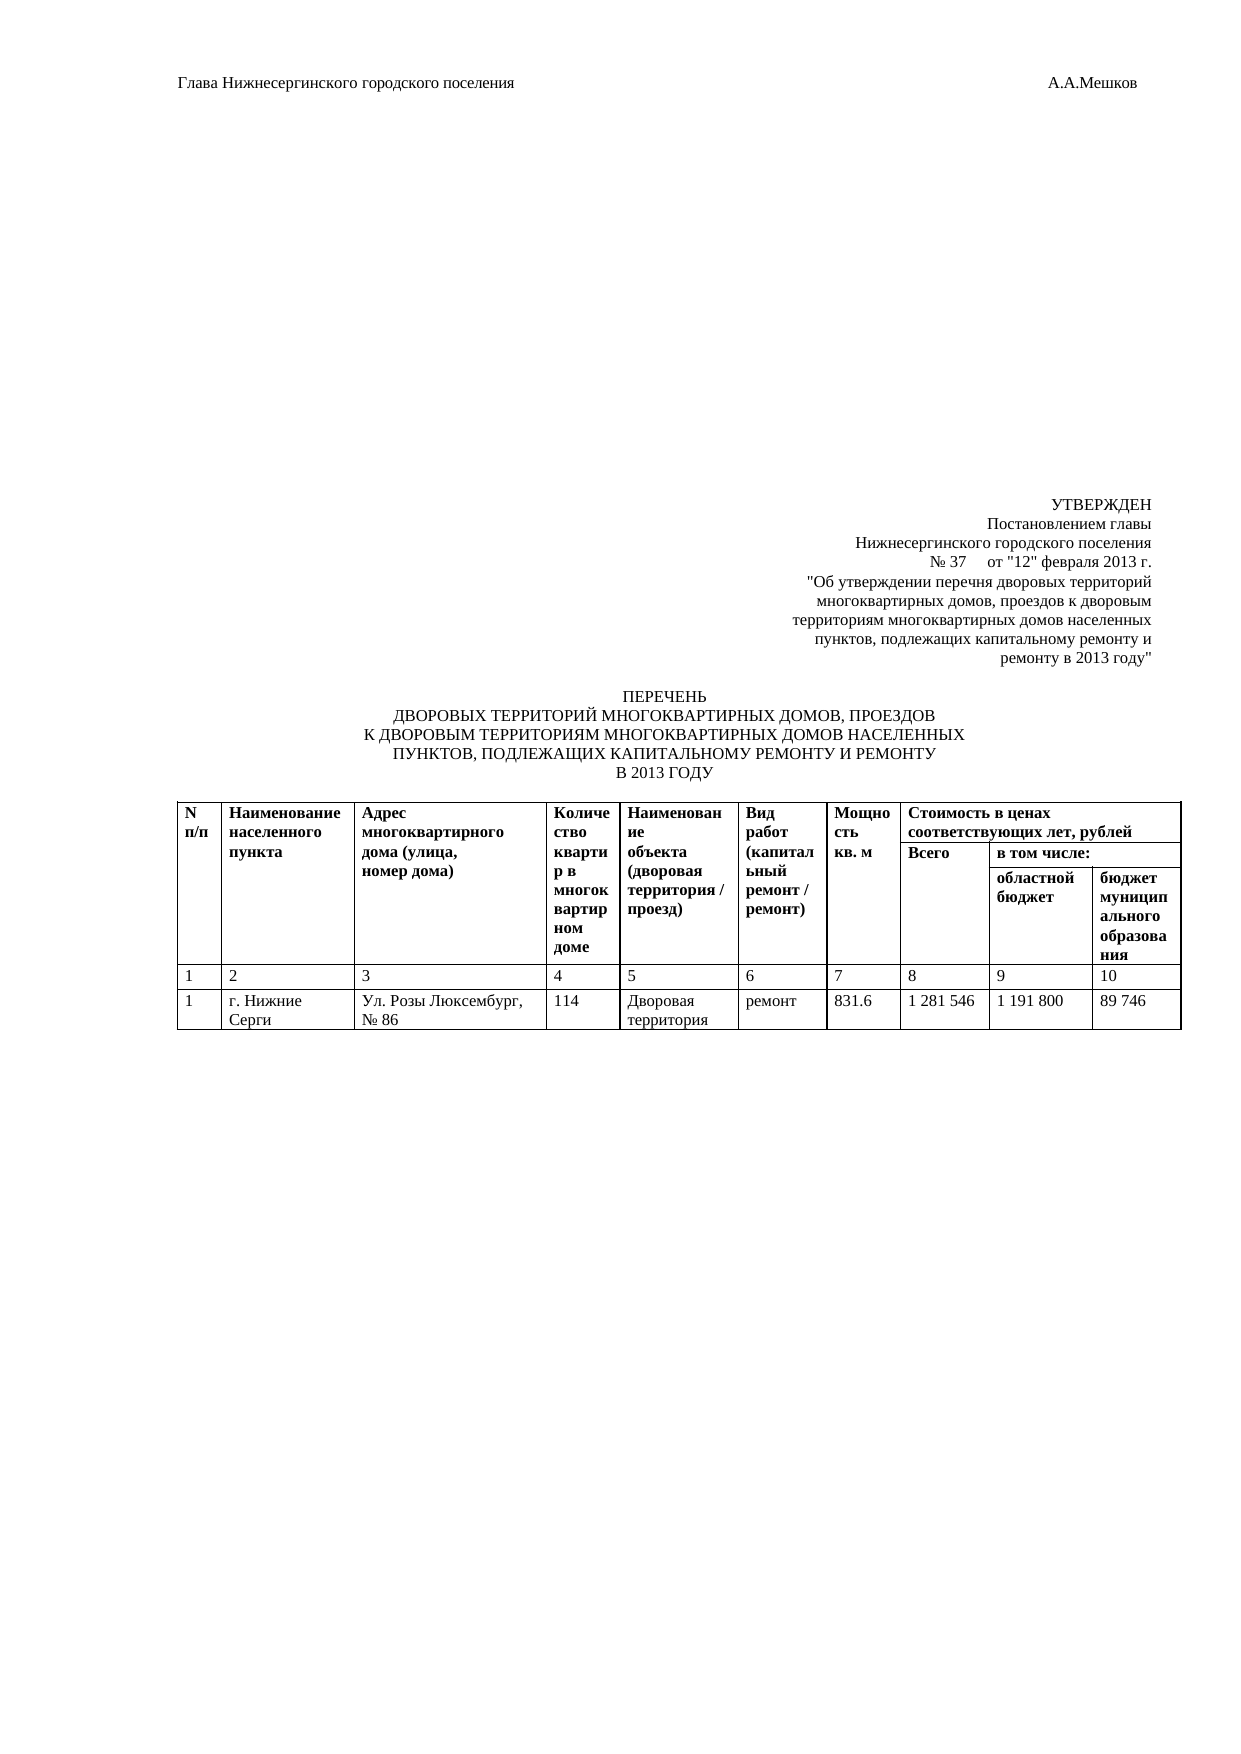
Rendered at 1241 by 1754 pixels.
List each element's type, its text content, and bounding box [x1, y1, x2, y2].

table_header Мощность кв. м [828, 803, 900, 964]
text ПУНКТОВ, ПОДЛЕЖАЩИХ КАПИТАЛЬНОМУ РЕМОНТУ И РЕМОНТУ [177, 744, 1152, 763]
table_cell 4 [547, 965, 619, 989]
table_cell Всего [901, 843, 989, 964]
text К ДВОРОВЫМ ТЕРРИТОРИЯМ МНОГОКВАРТИРНЫХ ДОМОВ НАСЕЛЕННЫХ [177, 725, 1152, 744]
table_header Наименование населенного пункта [222, 803, 354, 964]
text Нижнесергинского городского поселения [177, 533, 1152, 552]
table_cell ремонт [739, 990, 826, 1029]
table_cell 89 746 [1093, 990, 1180, 1029]
text № 37 от "12" февраля 2013 г. [177, 552, 1152, 571]
text территориям многоквартирных домов населенных [177, 610, 1152, 629]
table_cell 8 [901, 965, 989, 989]
text ДВОРОВЫХ ТЕРРИТОРИЙ МНОГОКВАРТИРНЫХ ДОМОВ, ПРОЕЗДОВ [177, 706, 1152, 725]
table_cell 1 281 546 [901, 990, 989, 1029]
table_cell 831.6 [828, 990, 900, 1029]
table_cell в том числе: [990, 843, 1180, 866]
table_header Количество квартир в многоквартирном доме [547, 803, 619, 964]
table_cell бюджет муниципального образования [1093, 868, 1180, 964]
table_header N п/п [178, 803, 221, 964]
table_cell 6 [739, 965, 826, 989]
text ПЕРЕЧЕНЬ [177, 686, 1152, 706]
text ремонту в 2013 году" [177, 648, 1152, 667]
table_header Наименование объекта (дворовая территория / проезд) [621, 803, 738, 964]
table_cell 1 [178, 990, 221, 1029]
table_cell 5 [621, 965, 738, 989]
table_cell 1 191 800 [990, 990, 1092, 1029]
table_cell 9 [990, 965, 1092, 989]
table_cell 10 [1093, 965, 1180, 989]
text пунктов, подлежащих капитальному ремонту и [177, 629, 1152, 648]
table_cell 3 [355, 965, 546, 989]
table_cell 7 [828, 965, 900, 989]
text "Об утверждении перечня дворовых территорий [177, 571, 1152, 591]
text В 2013 ГОДУ [177, 763, 1152, 782]
table_header Стоимость в ценах соответствующих лет, рублей [901, 803, 1180, 841]
table_cell 2 [222, 965, 354, 989]
table_header Вид работ (капитальный ремонт / ремонт) [739, 803, 826, 964]
table_header Адрес многоквартирного дома (улица, номер дома) [355, 803, 546, 964]
text Постановлением главы [177, 514, 1152, 533]
table_cell 114 [547, 990, 619, 1029]
table_cell Ул. Розы Люксембург, № 86 [355, 990, 546, 1029]
table_cell Дворовая территория [621, 990, 738, 1029]
table_cell г. Нижние Серги [222, 990, 354, 1029]
text УТВЕРЖДЕН [177, 495, 1152, 514]
text многоквартирных домов, проездов к дворовым [177, 591, 1152, 610]
table_cell 1 [178, 965, 221, 989]
text Глава Нижнесергинского городского поселения А.А.Мешков [177, 73, 1152, 92]
table_cell областной бюджет [990, 868, 1092, 964]
